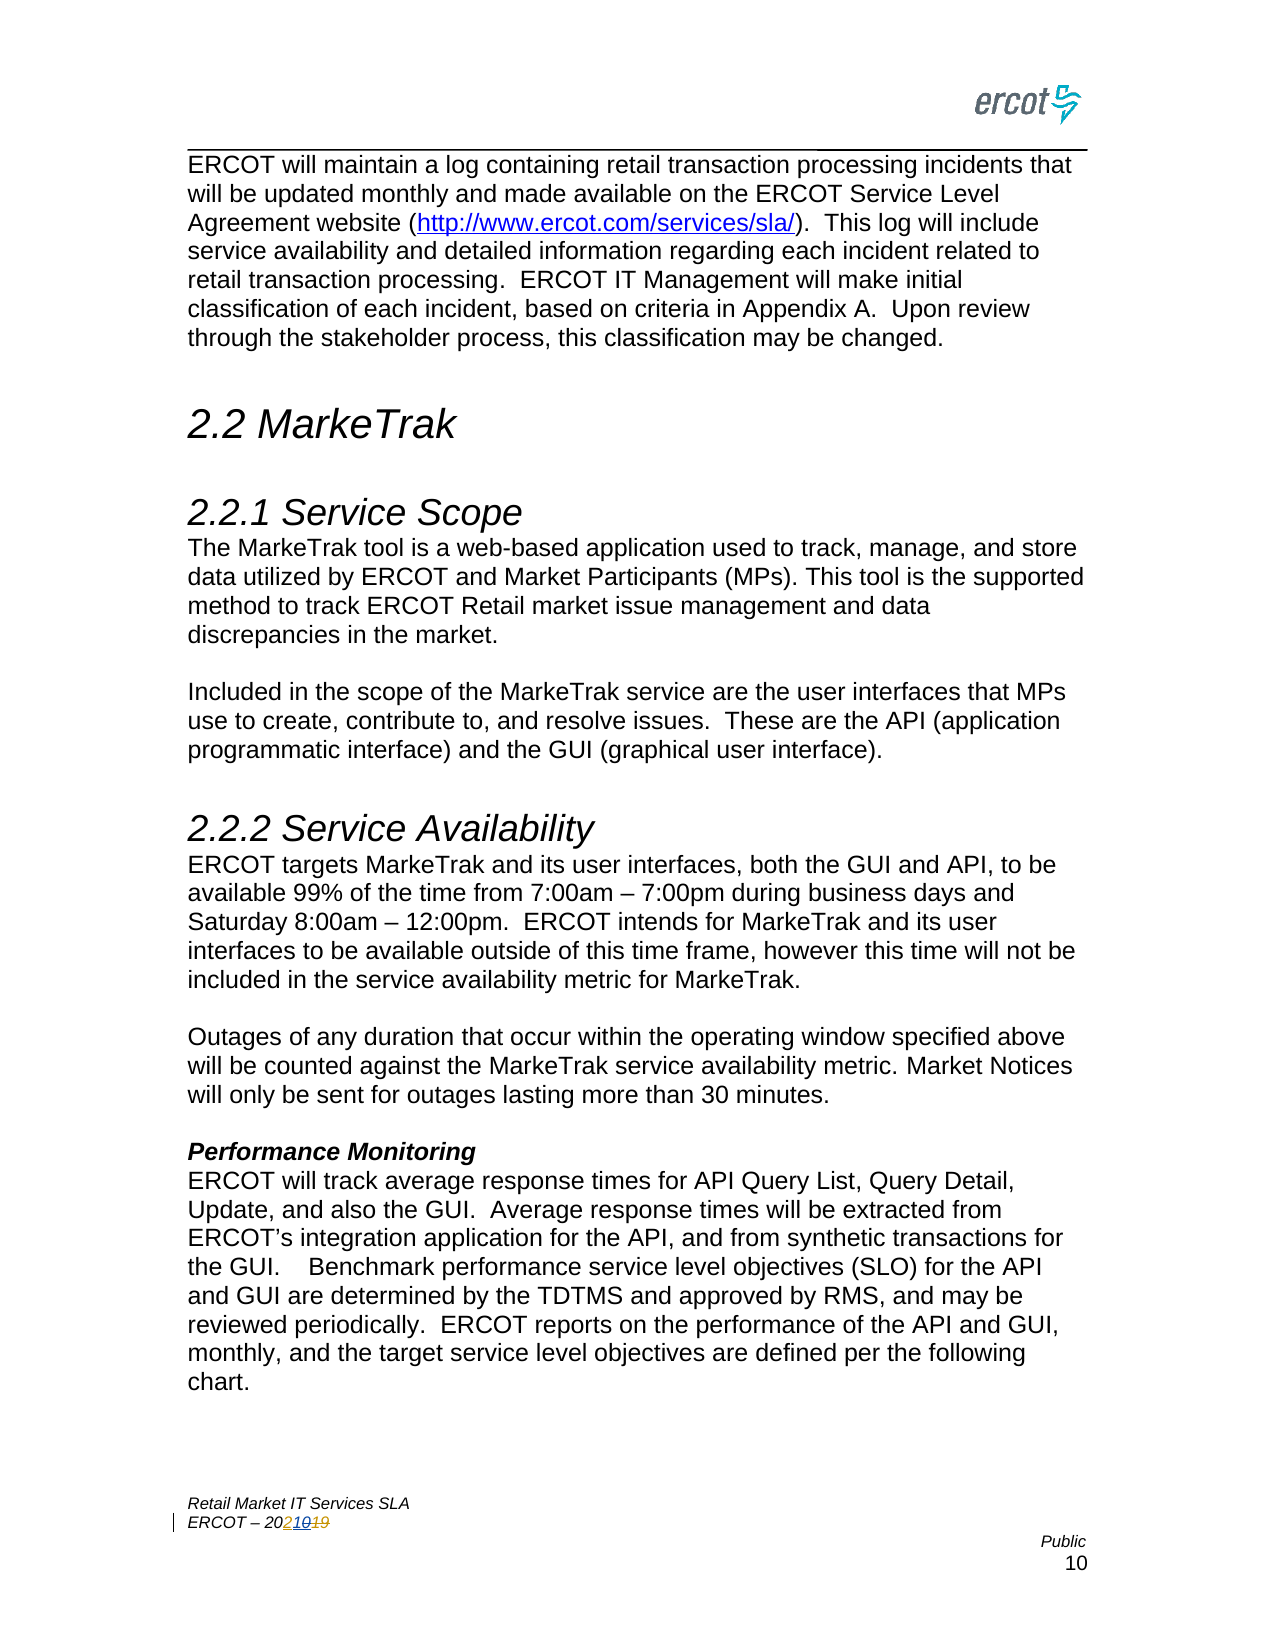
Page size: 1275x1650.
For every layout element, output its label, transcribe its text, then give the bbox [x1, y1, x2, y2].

text 2.2.2 Service Availability [187, 806, 1087, 849]
text Included in the scope of the MarkeTrak service are the user interfaces that MPs use to create, contribute to, and resolve issues. These are the API (application programmatic interface) and the GUI (graphical user interface). [187, 677, 1087, 763]
text Outages of any duration that occur within the operating window specified above will be counted against the MarkeTrak service availability metric. Market Notices will only be sent for outages lasting more than 30 minutes. [187, 1022, 1087, 1108]
text 2.2.1 Service Scope [187, 490, 1087, 533]
text The MarkeTrak tool is a web-based application used to track, manage, and store data utilized by ERCOT and Market Participants (MPs). This tool is the supported method to track ERCOT Retail market issue management and data discrepancies in the market. [187, 533, 1087, 648]
text ERCOT targets MarkeTrak and its user interfaces, both the GUI and API, to be available 99% of the time from 7:00am – 7:00pm during business days and Saturday 8:00am – 12:00pm. ERCOT intends for MarkeTrak and its user interfaces to be available outside of this time frame, however this time will not be included in the service availability metric for MarkeTrak. [187, 849, 1087, 993]
picture [968, 75, 1088, 135]
text ERCOT will maintain a log containing retail transaction processing incidents that will be updated monthly and made available on the ERCOT Service Level Agreement website (http://www.ercot.com/services/sla/). This log will include service availability and detailed information regarding each incident related to retail transaction processing. ERCOT IT Management will make initial classification of each incident, based on criteria in Appendix A. Upon review through the stakeholder process, this classification may be changed. [187, 150, 1087, 351]
text Performance Monitoring [187, 1137, 1087, 1166]
text 2.2 MarkeTrak [187, 399, 1087, 447]
text ERCOT will track average response times for API Query List, Query Detail, Update, and also the GUI. Average response times will be extracted from ERCOT’s integration application for the API, and from synthetic transactions for the GUI. Benchmark performance service level objectives (SLO) for the API and GUI are determined by the TDTMS and approved by RMS, and may be reviewed periodically. ERCOT reports on the performance of the API and GUI, monthly, and the target service level objectives are defined per the following chart. [187, 1166, 1087, 1396]
